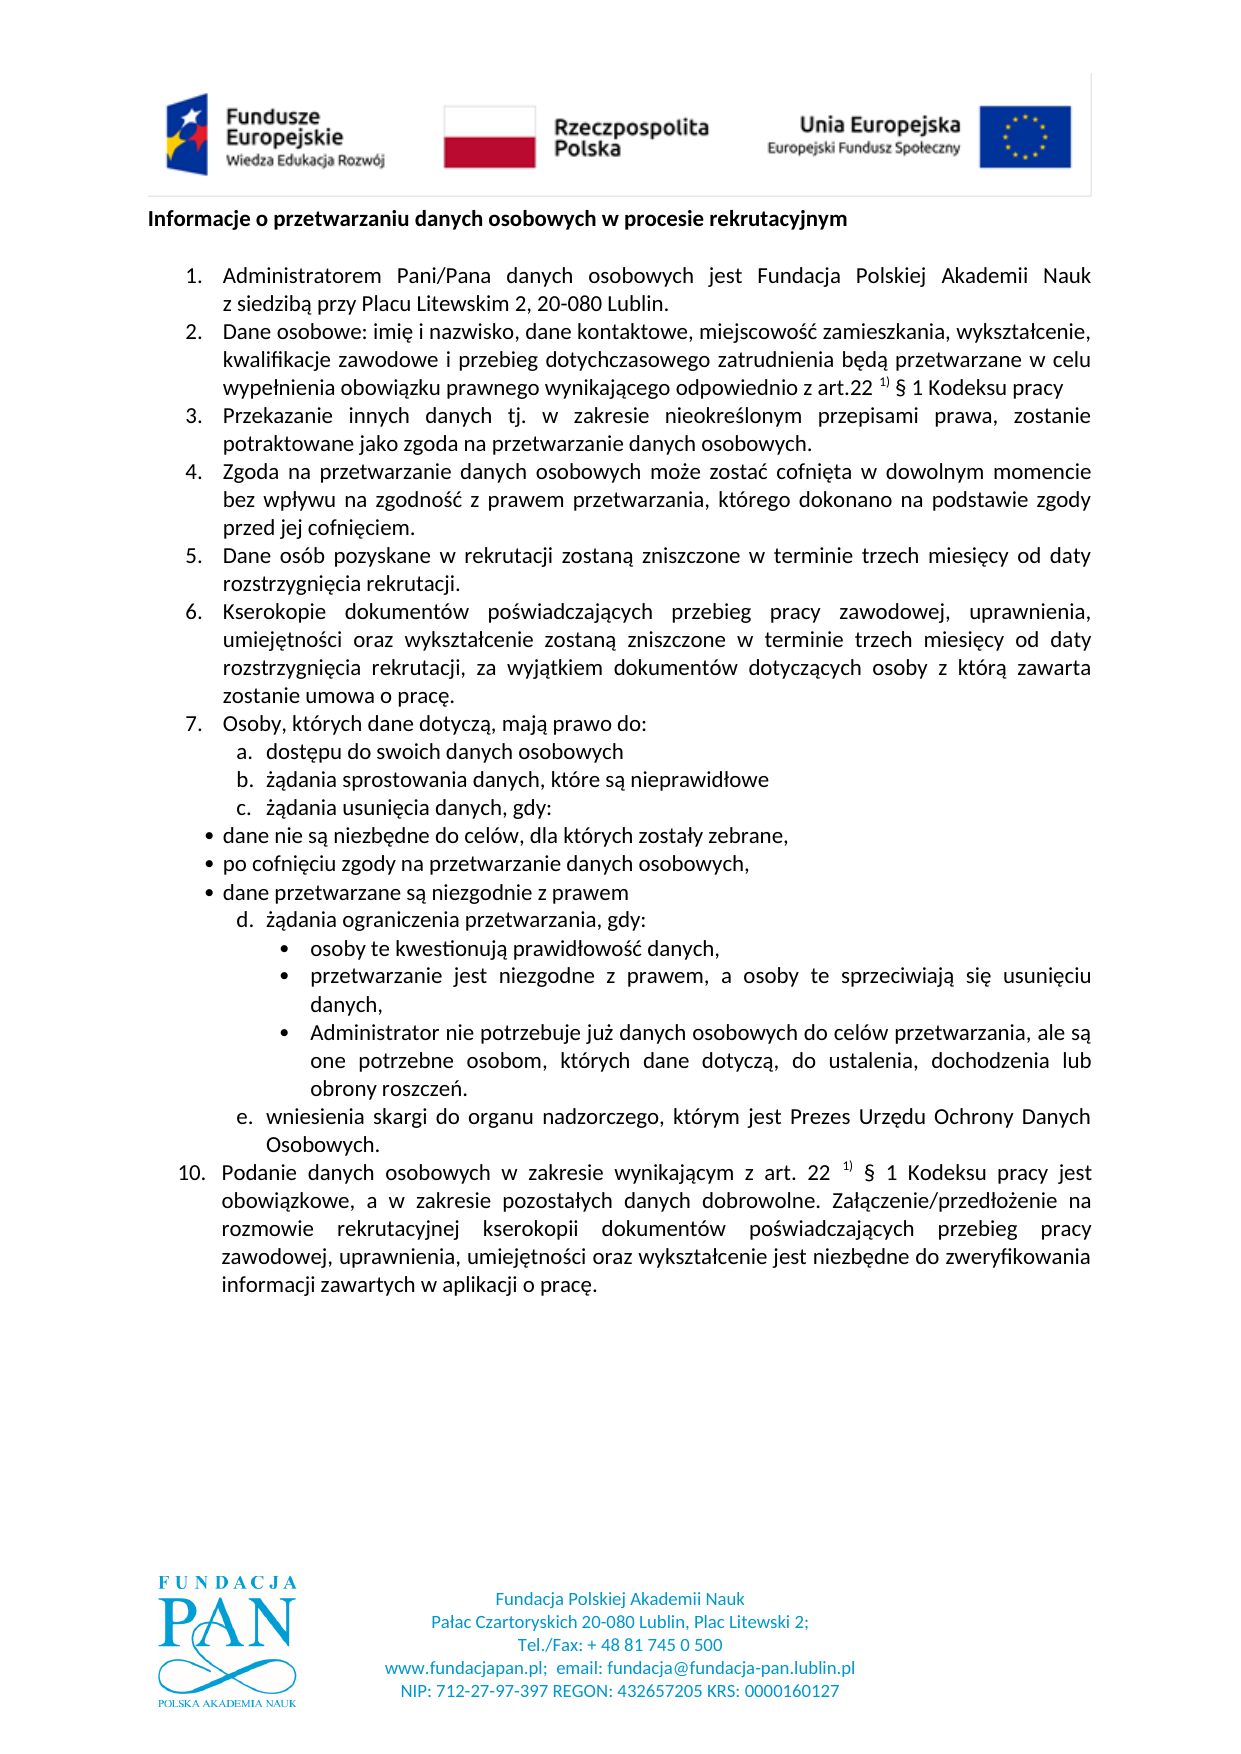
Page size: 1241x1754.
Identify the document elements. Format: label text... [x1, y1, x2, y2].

list przetwarzanie jest niezgodne z prawem, a osoby te sprzeciwiają się usunięciu danych, [281, 962, 1093, 1018]
list po cofnięciu zgody na przetwarzanie danych osobowych, [148, 849, 1093, 878]
list Administrator nie potrzebuje już danych osobowych do celów przetwarzania, ale są one potrzebne osobom, których dane dotyczą, do ustalenia, dochodzenia lub obrony roszczeń. [281, 1018, 1093, 1102]
list Administratorem Pani/Pana danych osobowych jest Fundacja Polskiej Akademii Nauk z siedzibą przy Placu Litewskim 2, 20-080 Lublin. [185, 261, 1093, 317]
list Osoby, których dane dotyczą, mają prawo do: [185, 709, 1093, 737]
list Podanie danych osobowych w zakresie wynikającym z art. 22 1) § 1 Kodeksu pracy jest obowiązkowe, a w zakresie pozostałych danych dobrowolne. Załączenie/przedłożenie na rozmowie rekrutacyjnej kserokopii dokumentów poświadczających przebieg pracy zawodowej, uprawnienia, umiejętności oraz wykształcenie jest niezbędne do zweryfikowania informacji zawartych w aplikacji o pracę. [177, 1158, 1093, 1298]
list żądania sprostowania danych, które są nieprawidłowe [236, 766, 1093, 793]
list dostępu do swoich danych osobowych [236, 737, 1093, 766]
list żądania ograniczenia przetwarzania, gdy: [236, 906, 1093, 934]
list Dane osobowe: imię i nazwisko, dane kontaktowe, miejscowość zamieszkania, wykształcenie, kwalifikacje zawodowe i przebieg dotychczasowego zatrudnienia będą przetwarzane w celu wypełnienia obowiązku prawnego wynikającego odpowiednio z art.22 1) § 1 Kodeksu pracy [185, 317, 1093, 401]
list Zgoda na przetwarzanie danych osobowych może zostać cofnięta w dowolnym momencie bez wpływu na zgodność z prawem przetwarzania, którego dokonano na podstawie zgody przed jej cofnięciem. [185, 457, 1093, 541]
subtitle Informacje o przetwarzaniu danych osobowych w procesie rekrutacyjnym [148, 204, 1093, 232]
picture [214, 1611, 223, 1624]
list dane nie są niezbędne do celów, dla których zostały zebrane, [148, 822, 1093, 849]
picture [147, 73, 1093, 198]
list dane przetwarzane są niezgodnie z prawem [148, 878, 1093, 906]
picture [587, 1641, 596, 1649]
list Przekazanie innych danych tj. w zakresie nieokreślonym przepisami prawa, zostanie potraktowane jako zgoda na przetwarzanie danych osobowych. [185, 401, 1093, 457]
list Dane osób pozyskane w rekrutacji zostaną zniszczone w terminie trzech miesięcy od daty rozstrzygnięcia rekrutacji. [185, 541, 1093, 597]
list osoby te kwestionują prawidłowość danych, [281, 934, 1093, 962]
list wniesienia skargi do organu nadzorczego, którym jest Prezes Urzędu Ochrony Danych Osobowych. [236, 1102, 1093, 1158]
list Kserokopie dokumentów poświadczających przebieg pracy zawodowej, uprawnienia, umiejętności oraz wykształcenie zostaną zniszczone w terminie trzech miesięcy od daty rozstrzygnięcia rekrutacji, za wyjątkiem dokumentów dotyczących osoby z którą zawarta zostanie umowa o pracę. [185, 597, 1093, 709]
list żądania usunięcia danych, gdy: [236, 793, 1093, 822]
picture [194, 1624, 207, 1644]
picture [157, 1576, 297, 1708]
